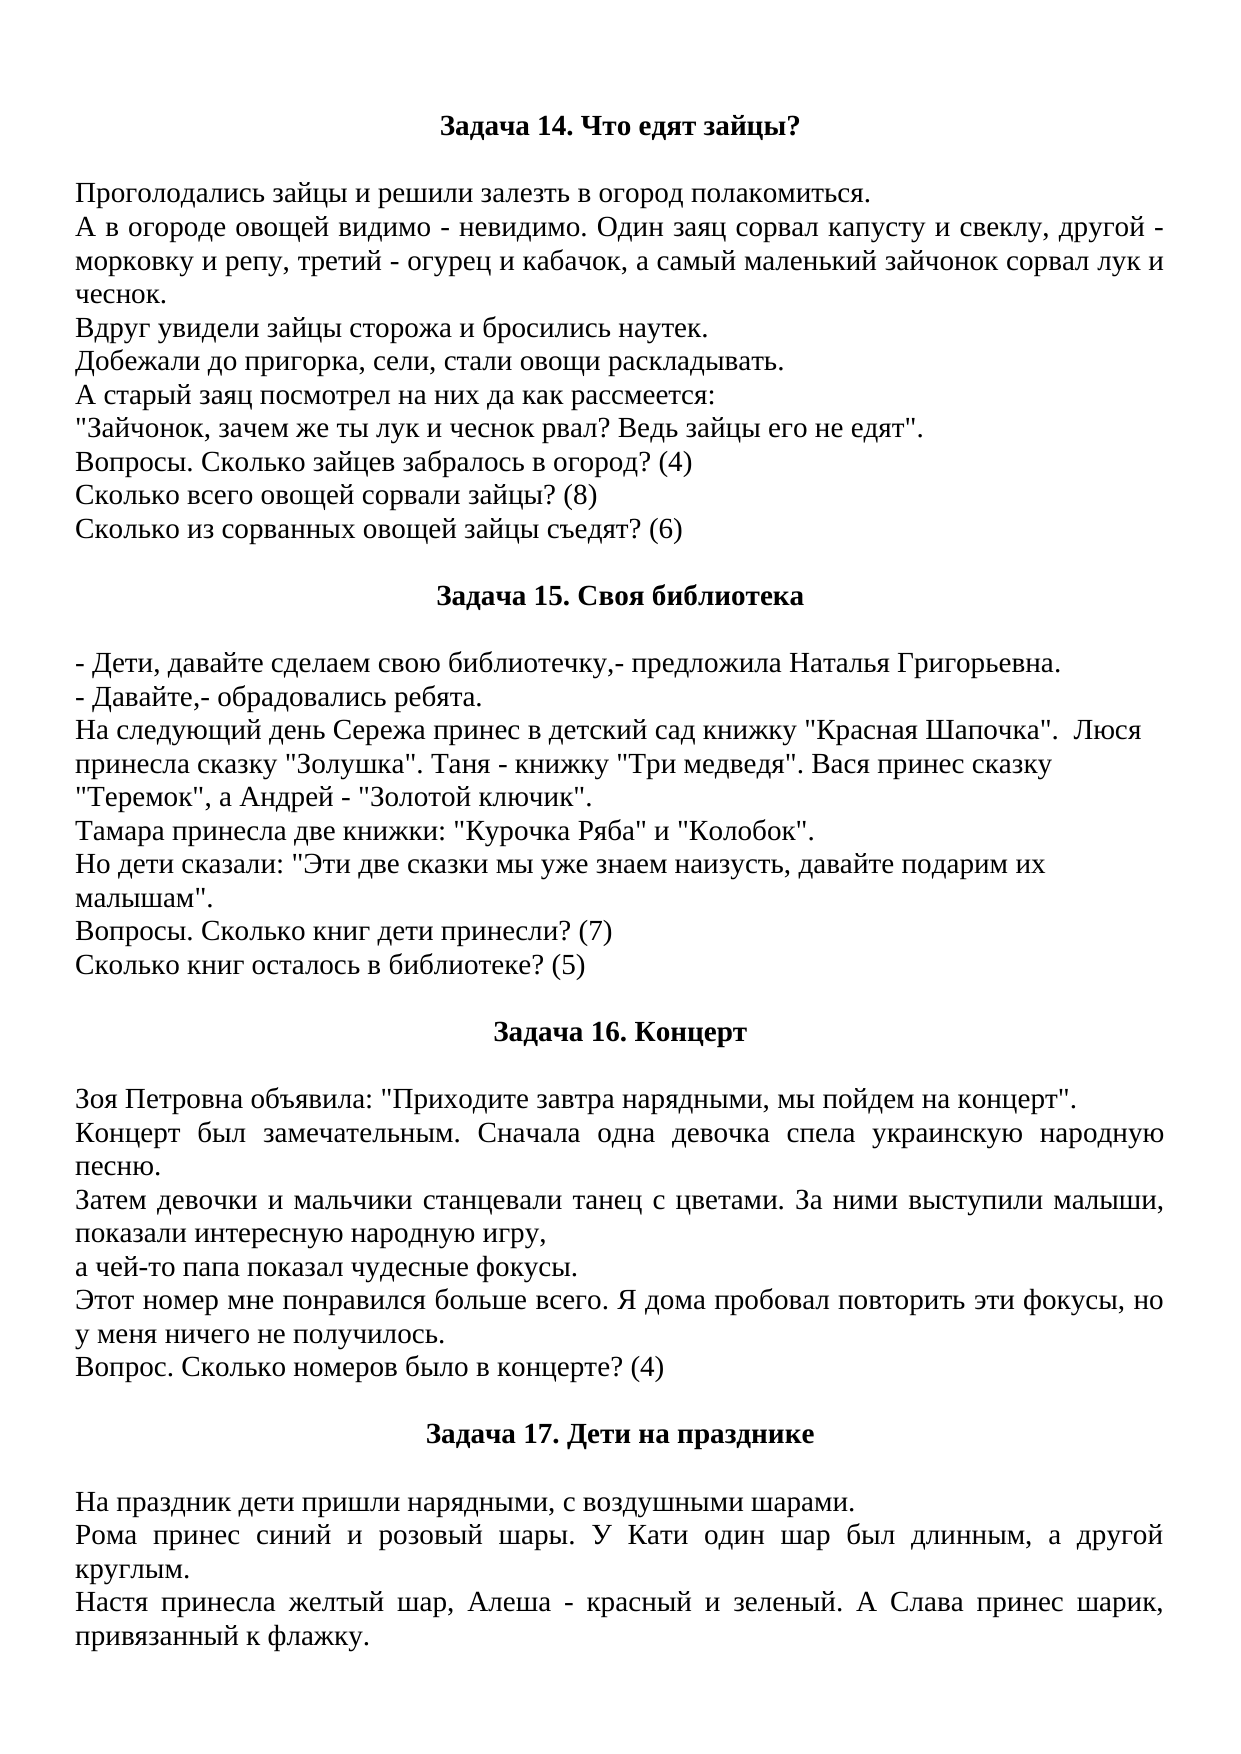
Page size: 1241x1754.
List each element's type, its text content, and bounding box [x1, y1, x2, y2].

text Задача 15. Своя библиотека [75, 578, 1165, 612]
text а чей-то папа показал чудесные фокусы. [75, 1249, 1165, 1282]
text Сколько из сорванных овощей зайцы съедят? (6) [75, 511, 1165, 544]
text "Зайчонок, зачем же ты лук и чеснок рвал? Ведь зайцы его не едят". [75, 410, 1165, 444]
text Вопросы. Сколько зайцев забралось в огород? (4) [75, 444, 1165, 477]
text Вопросы. Сколько книг дети принесли? (7) [75, 913, 1165, 947]
text Задача 16. Концерт [75, 981, 1165, 1048]
text А старый заяц посмотрел на них да как рассмеется: [75, 377, 1165, 410]
text Сколько всего овощей сорвали зайцы? (8) [75, 477, 1165, 511]
text Этот номер мне понравился больше всего. Я дома пробовал повторить эти фокусы, но у меня ничего не получилось. [75, 1282, 1165, 1349]
text Добежали до пригорка, сели, стали овощи раскладывать. [75, 343, 1165, 377]
text Задача 17. Дети на празднике [75, 1383, 1165, 1450]
text - Дети, давайте сделаем свою библиотечку,- предложила Наталья Григорьевна. [75, 645, 1165, 679]
text Задача 14. Что едят зайцы? [75, 75, 1165, 142]
text Настя принесла желтый шар, Алеша - красный и зеленый. А Слава принес шарик, привязанный к флажку. [75, 1584, 1165, 1651]
text А в огороде овощей видимо - невидимо. Один заяц сорвал капусту и свеклу, другой - морковку и репу, третий - огурец и кабачок, а самый маленький зайчонок сорвал лук и чеснок. [75, 209, 1165, 310]
text На праздник дети пришли нарядными, с воздушными шарами. [75, 1484, 1165, 1517]
text Концерт был замечательным. Сначала одна девочка спела украинскую народную песню. [75, 1115, 1165, 1182]
text На следующий день Сережа принес в детский сад книжку "Красная Шапочка". Люся принесла сказку "Золушка". Таня - книжку "Три медведя". Вася принес сказку "Теремок", а Андрей - "Золотой ключик". [75, 712, 1165, 813]
text Проголодались зайцы и решили залезть в огород полакомиться. [75, 176, 1165, 209]
text Сколько книг осталось в библиотеке? (5) [75, 947, 1165, 981]
text Зоя Петровна объявила: "Приходите завтра нарядными, мы пойдем на концерт". [75, 1081, 1165, 1115]
text Вдруг увидели зайцы сторожа и бросились наутек. [75, 310, 1165, 343]
text Рома принес синий и розовый шары. У Кати один шар был длинным, а другой круглым. [75, 1517, 1165, 1584]
text Вопрос. Сколько номеров было в концерте? (4) [75, 1349, 1165, 1383]
text - Давайте,- обрадовались ребята. [75, 679, 1165, 712]
text Тамара принесла две книжки: "Курочка Ряба" и "Колобок". [75, 813, 1165, 846]
text Затем девочки и мальчики станцевали танец с цветами. За ними выступили малыши, показали интересную народную игру, [75, 1182, 1165, 1249]
text Но дети сказали: "Эти две сказки мы уже знаем наизусть, давайте подарим их малышам". [75, 846, 1165, 913]
